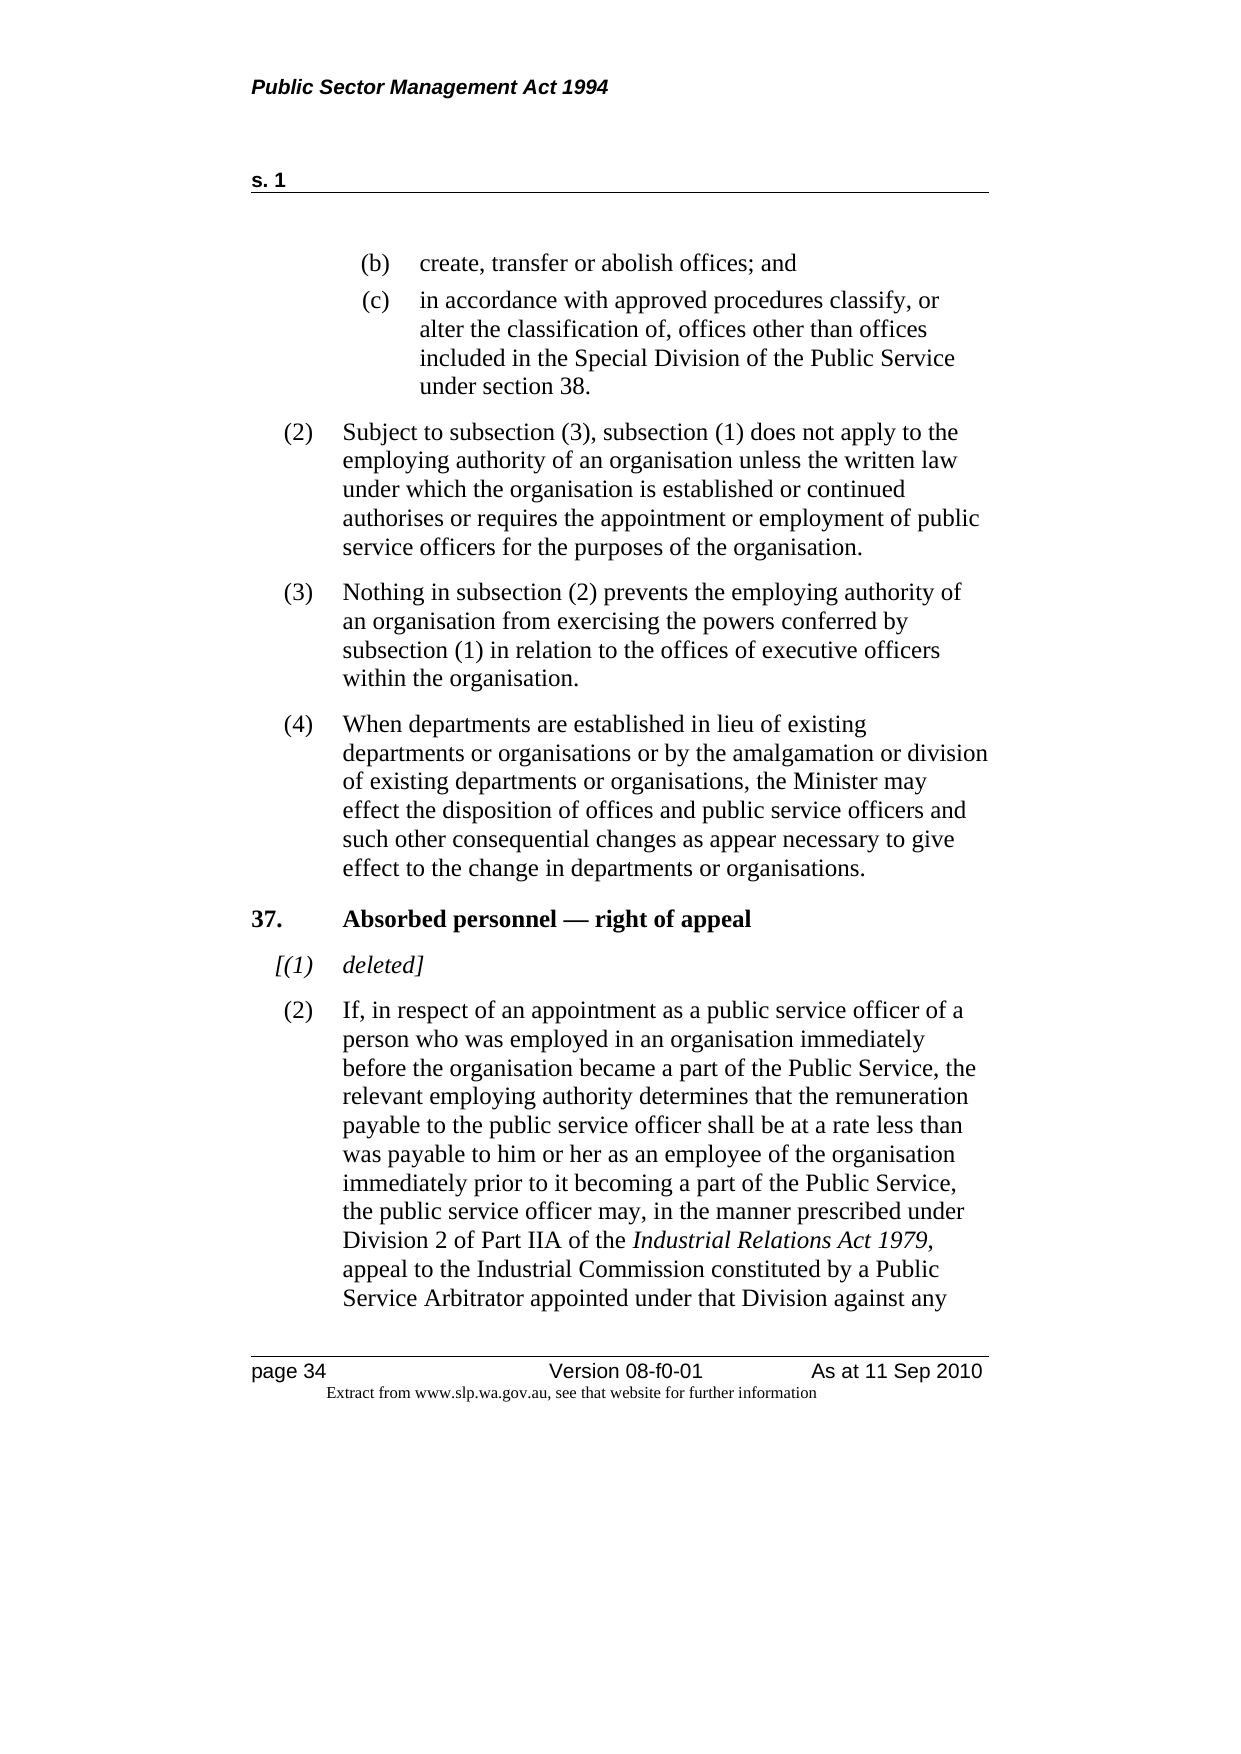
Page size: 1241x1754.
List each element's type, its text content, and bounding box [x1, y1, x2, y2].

text (c) in accordance with approved procedures classify, or alter the classification of, offices other than offices included in the Special Division of the Public Service under section 38. [251, 285, 989, 400]
text [(1) deleted] [251, 950, 989, 978]
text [251, 995, 989, 1311]
text (b) create, transfer or abolish offices; and [251, 248, 989, 277]
subtitle 37. Absorbed personnel — right of appeal [251, 904, 989, 933]
text (4) When departments are established in lieu of existing departments or organisations or by the amalgamation or division of existing departments or organisations, the Minister may effect the disposition of offices and public service officers and such other consequential changes as appear necessary to give effect to the change in departments or organisations. [251, 709, 989, 881]
text (2) Subject to subsection (3), subsection (1) does not apply to the employing authority of an organisation unless the written law under which the organisation is established or continued authorises or requires the appointment or employment of public service officers for the purposes of the organisation. [251, 417, 989, 561]
text (3) Nothing in subsection (2) prevents the employing authority of an organisation from exercising the powers conferred by subsection (1) in relation to the offices of executive officers within the organisation. [251, 577, 989, 692]
